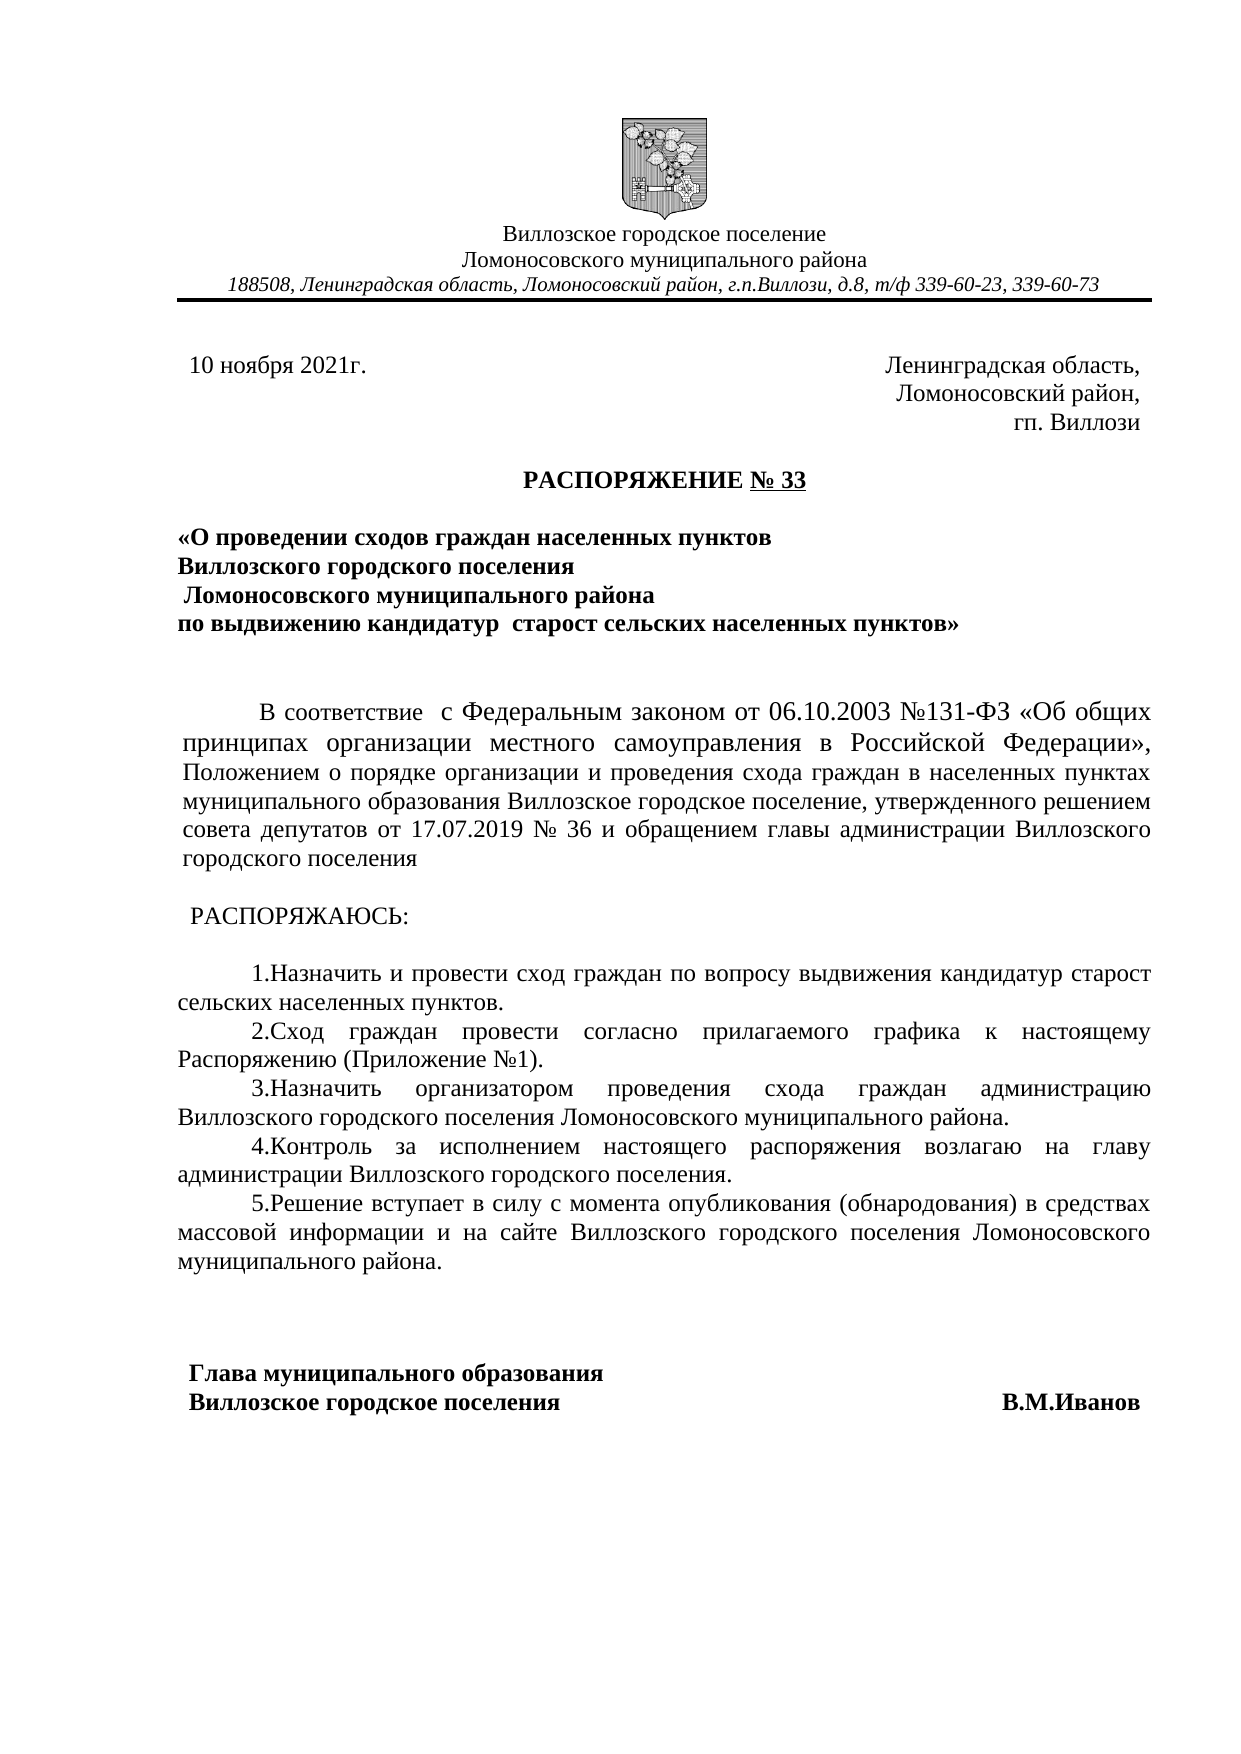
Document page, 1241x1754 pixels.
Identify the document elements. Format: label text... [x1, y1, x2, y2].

text 1.Назначить и провести сход граждан по вопросу выдвижения кандидатур старост сельских населенных пунктов. [177, 958, 1152, 1016]
text Ломоносовского муниципального района [177, 246, 1152, 272]
text Виллозского городского поселения [177, 551, 1152, 580]
text «О проведении сходов граждан населенных пунктов [177, 522, 1152, 551]
table_header Глава муниципального образования Виллозское городское поселения [177, 1358, 665, 1444]
text 188508, Ленинградская область, Ломоносовский район, г.п.Виллози, д.8, т/ф 339-60-23, 339-60-73 [177, 272, 1152, 298]
text 2.Сход граждан провести согласно прилагаемого графика к настоящему Распоряжению (Приложение №1). [177, 1016, 1152, 1073]
text РАСПОРЯЖАЮСЬ: [177, 901, 1152, 929]
table_header Ленинградская область, Ломоносовский район, гп. Виллози [663, 350, 1152, 436]
text 5.Решение вступает в силу с момента опубликования (обнародования) в средствах массовой информации и на сайте Виллозского городского поселения Ломоносовского муниципального района. [177, 1188, 1152, 1274]
text В соответствие с Федеральным законом от 06.10.2003 №131-ФЗ «Об общих принципах организации местного самоуправления в Российской Федерации», Положением о порядке организации и проведения схода граждан в населенных пунктах муниципального образования Виллозское городское поселение, утвержденного решением совета депутатов от 17.07.2019 № 36 и обращением главы администрации Виллозского городского поселения [182, 695, 1152, 872]
table_header В.М.Иванов [665, 1358, 1152, 1444]
text РАСПОРЯЖЕНИЕ № 33 [177, 465, 1152, 493]
text 4.Контроль за исполнением настоящего распоряжения возлагаю на главу администрации Виллозского городского поселения. [177, 1131, 1152, 1188]
text Виллозское городское поселение [177, 219, 1152, 246]
text по выдвижению кандидатур старост сельских населенных пунктов» [177, 608, 1152, 637]
text Ломоносовского муниципального района [177, 580, 1152, 608]
text 3.Назначить организатором проведения схода граждан администрацию Виллозского городского поселения Ломоносовского муниципального района. [177, 1073, 1152, 1131]
table_header 10 ноября 2021г. [177, 350, 663, 436]
